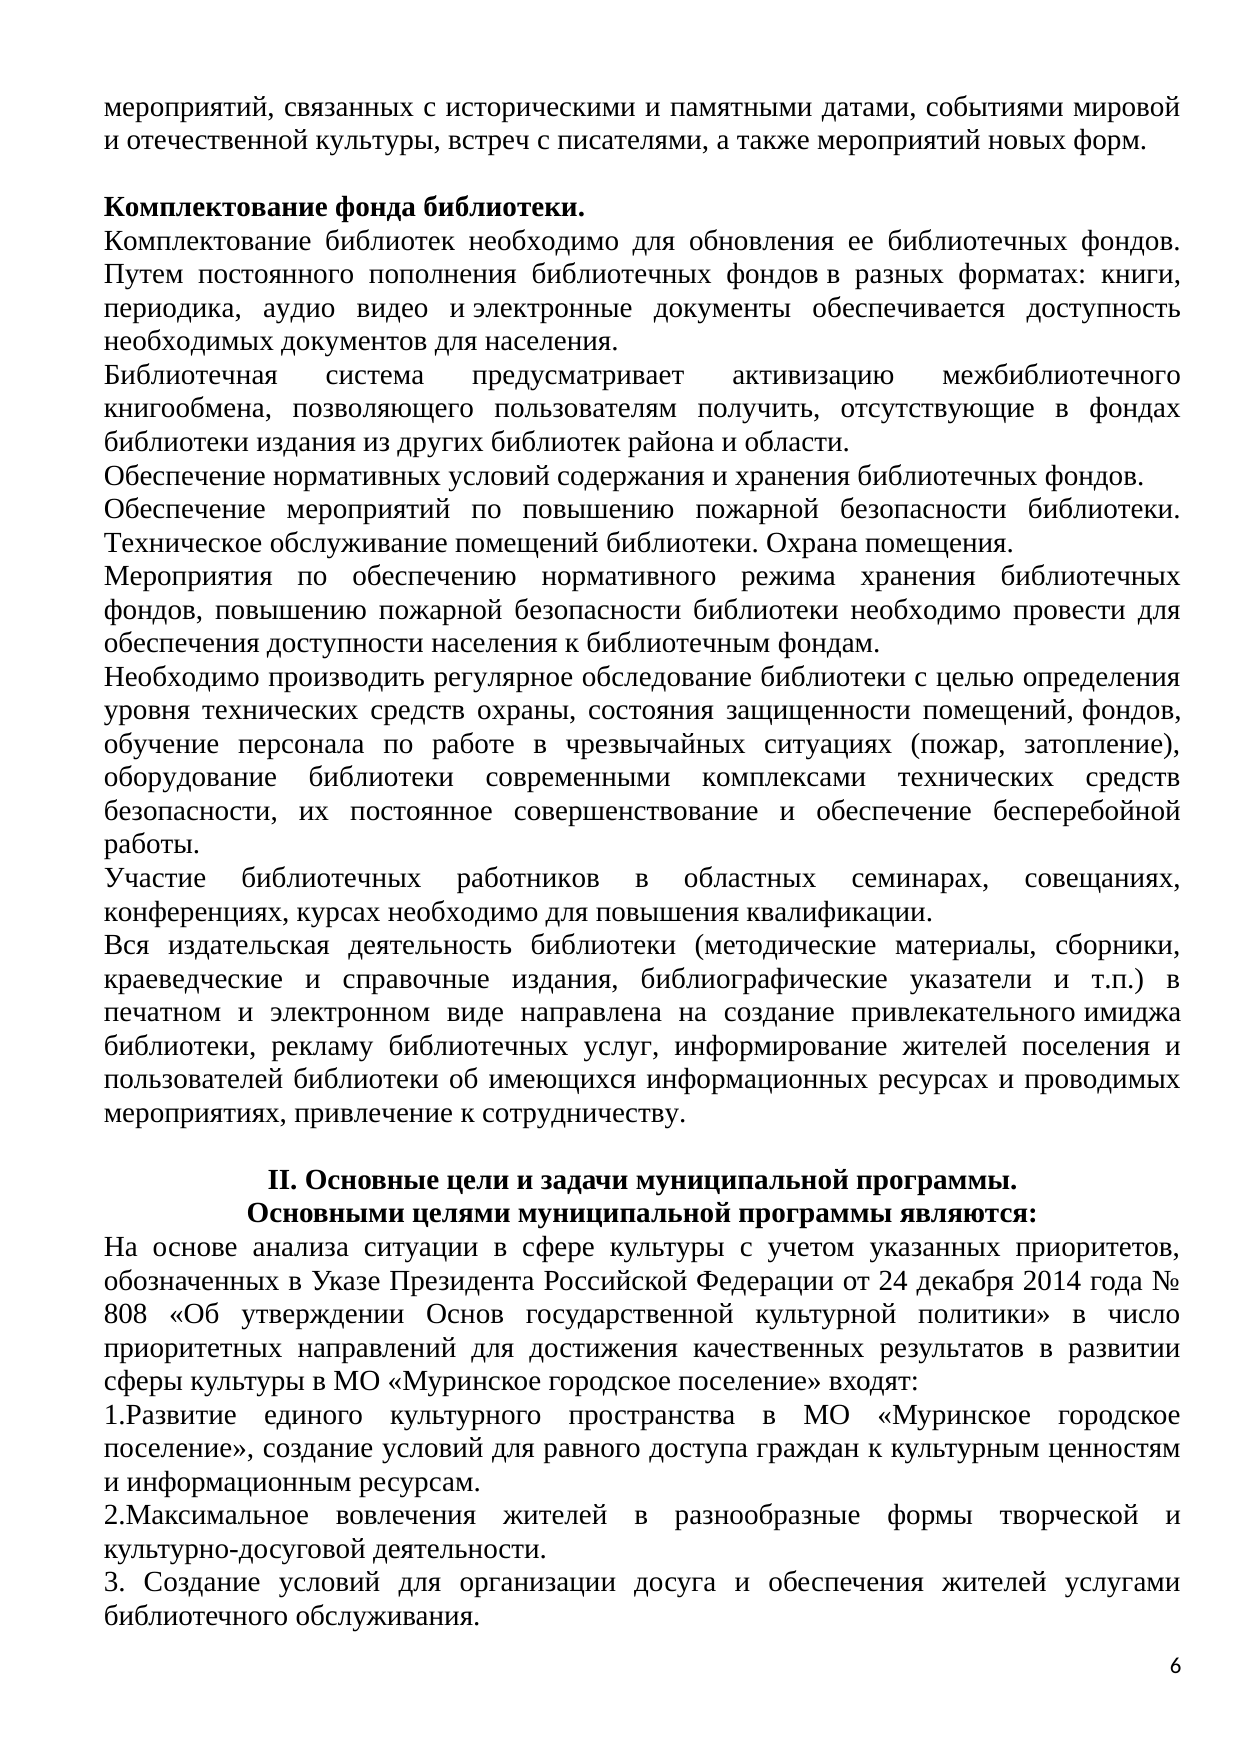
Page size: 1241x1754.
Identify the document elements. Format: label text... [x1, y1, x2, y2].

text 1.Развитие единого культурного пространства в МО «Муринское городское поселение», создание условий для равного доступа граждан к культурным ценностям и информационным ресурсам. [103, 1397, 1181, 1497]
text Комплектование фонда библиотеки. [103, 189, 1181, 223]
text Вся издательская деятельность библиотеки (методические материалы, сборники, краеведческие и справочные издания, библиографические указатели и т.п.) в печатном и электронном виде направлена на создание привлекательного имиджа библиотеки, рекламу библиотечных услуг, информирование жителей поселения и пользователей библиотеки об имеющихся информационных ресурсах и проводимых мероприятиях, привлечение к сотрудничеству. [103, 927, 1181, 1128]
text Комплектование библиотек необходимо для обновления ее библиотечных фондов. Путем постоянного пополнения библиотечных фондов в разных форматах: книги, периодика, аудио видео и электронные документы обеспечивается доступность необходимых документов для населения. [103, 223, 1181, 357]
text На основе анализа ситуации в сфере культуры с учетом указанных приоритетов, обозначенных в Указе Президента Российской Федерации от 24 декабря 2014 года № 808 «Об утверждении Основ государственной культурной политики» в число приоритетных направлений для достижения качественных результатов в развитии сферы культуры в МО «Муринское городское поселение» входят: [103, 1229, 1181, 1397]
text Участие библиотечных работников в областных семинарах, совещаниях, конференциях, курсах необходимо для повышения квалификации. [103, 860, 1181, 927]
text Обеспечение мероприятий по повышению пожарной безопасности библиотеки. Техническое обслуживание помещений библиотеки. Охрана помещения. [103, 491, 1181, 558]
text Необходимо производить регулярное обследование библиотеки с целью определения уровня технических средств охраны, состояния защищенности помещений, фондов, обучение персонала по работе в чрезвычайных ситуациях (пожар, затопление), оборудование библиотеки современными комплексами технических средств безопасности, их постоянное совершенствование и обеспечение бесперебойной работы. [103, 659, 1181, 860]
text 2.Максимальное вовлечения жителей в разнообразные формы творческой и культурно-досуговой деятельности. [103, 1497, 1181, 1564]
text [103, 89, 1181, 156]
text Библиотечная система предусматривает активизацию межбиблиотечного книгообмена, позволяющего пользователям получить, отсутствующие в фондах библиотеки издания из других библиотек района и области. [103, 357, 1181, 458]
text Основными целями муниципальной программы являются: [103, 1196, 1181, 1229]
text Обеспечение нормативных условий содержания и хранения библиотечных фондов. [103, 458, 1181, 491]
text Мероприятия по обеспечению нормативного режима хранения библиотечных фондов, повышению пожарной безопасности библиотеки необходимо провести для обеспечения доступности населения к библиотечным фондам. [103, 558, 1181, 659]
text II. Основные цели и задачи муниципальной программы. [103, 1162, 1181, 1196]
text 3. Создание условий для организации досуга и обеспечения жителей услугами библиотечного обслуживания. [103, 1564, 1181, 1632]
